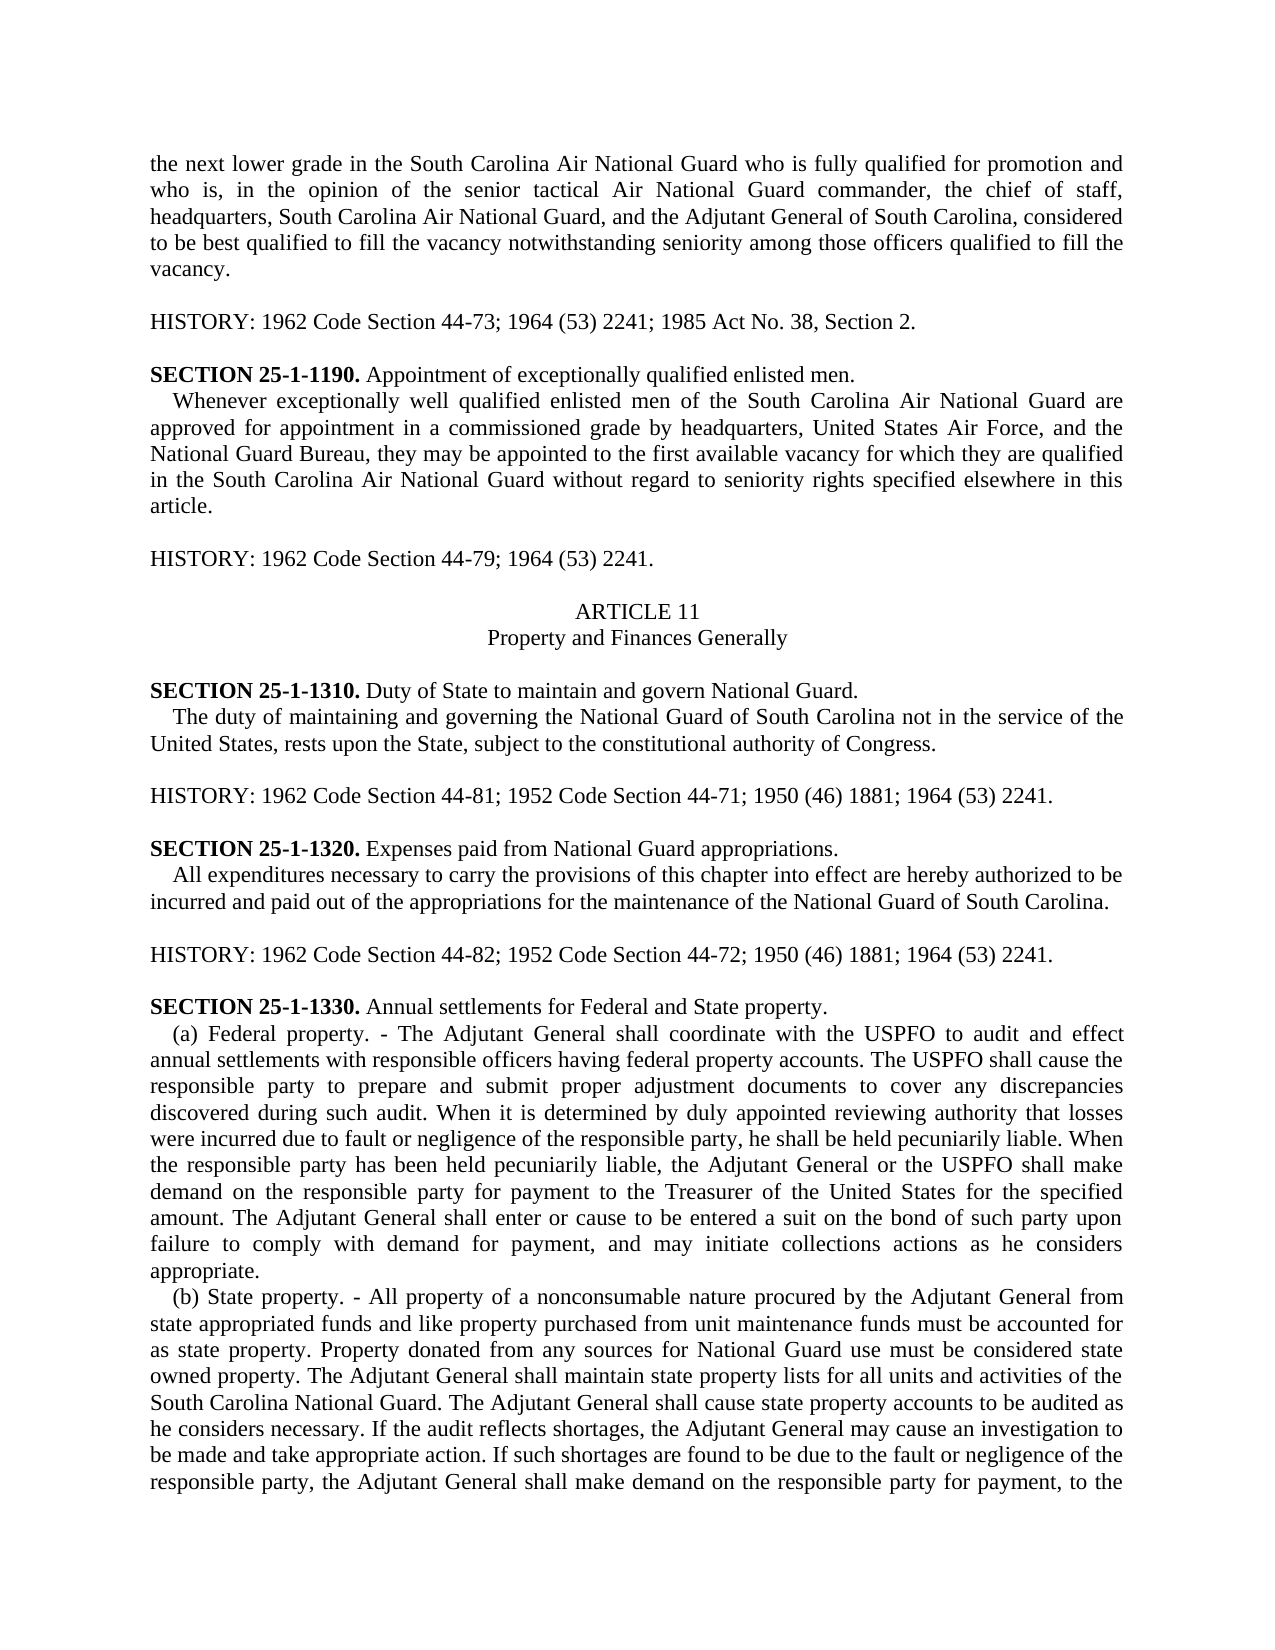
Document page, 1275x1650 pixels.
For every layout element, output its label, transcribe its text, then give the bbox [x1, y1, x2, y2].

text Whenever exceptionally well qualified enlisted men of the South Carolina Air National Guard are approved for appointment in a commissioned grade by headquarters, United States Air Force, and the National Guard Bureau, they may be appointed to the first available vacancy for which they are qualified in the South Carolina Air National Guard without regard to seniority rights specified elsewhere in this article. [150, 387, 1125, 519]
text The duty of maintaining and governing the National Guard of South Carolina not in the service of the United States, rests upon the State, subject to the constitutional authority of Congress. [150, 703, 1125, 756]
text (a) Federal property. - The Adjutant General shall coordinate with the USPFO to audit and effect annual settlements with responsible officers having federal property accounts. The USPFO shall cause the responsible party to prepare and submit proper adjustment documents to cover any discrepancies discovered during such audit. When it is determined by duly appointed reviewing authority that losses were incurred due to fault or negligence of the responsible party, he shall be held pecuniarily liable. When the responsible party has been held pecuniarily liable, the Adjutant General or the USPFO shall make demand on the responsible party for payment to the Treasurer of the United States for the specified amount. The Adjutant General shall enter or cause to be entered a suit on the bond of such party upon failure to comply with demand for payment, and may initiate collections actions as he considers appropriate. [150, 1020, 1125, 1283]
text HISTORY: 1962 Code Section 44-81; 1952 Code Section 44-71; 1950 (46) 1881; 1964 (53) 2241. [150, 782, 1125, 809]
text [150, 1283, 1125, 1494]
text SECTION 25-1-1320. Expenses paid from National Guard appropriations. [150, 835, 1125, 862]
text ARTICLE 11 [150, 598, 1125, 624]
text HISTORY: 1962 Code Section 44-73; 1964 (53) 2241; 1985 Act No. 38, Section 2. [150, 308, 1125, 334]
text All expenditures necessary to carry the provisions of this chapter into effect are hereby authorized to be incurred and paid out of the appropriations for the maintenance of the National Guard of South Carolina. [150, 862, 1125, 914]
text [150, 150, 1125, 282]
text SECTION 25-1-1330. Annual settlements for Federal and State property. [150, 993, 1125, 1020]
text HISTORY: 1962 Code Section 44-79; 1964 (53) 2241. [150, 545, 1125, 572]
text Property and Finances Generally [150, 624, 1125, 651]
text HISTORY: 1962 Code Section 44-82; 1952 Code Section 44-72; 1950 (46) 1881; 1964 (53) 2241. [150, 941, 1125, 967]
text SECTION 25-1-1310. Duty of State to maintain and govern National Guard. [150, 677, 1125, 703]
text SECTION 25-1-1190. Appointment of exceptionally qualified enlisted men. [150, 361, 1125, 387]
